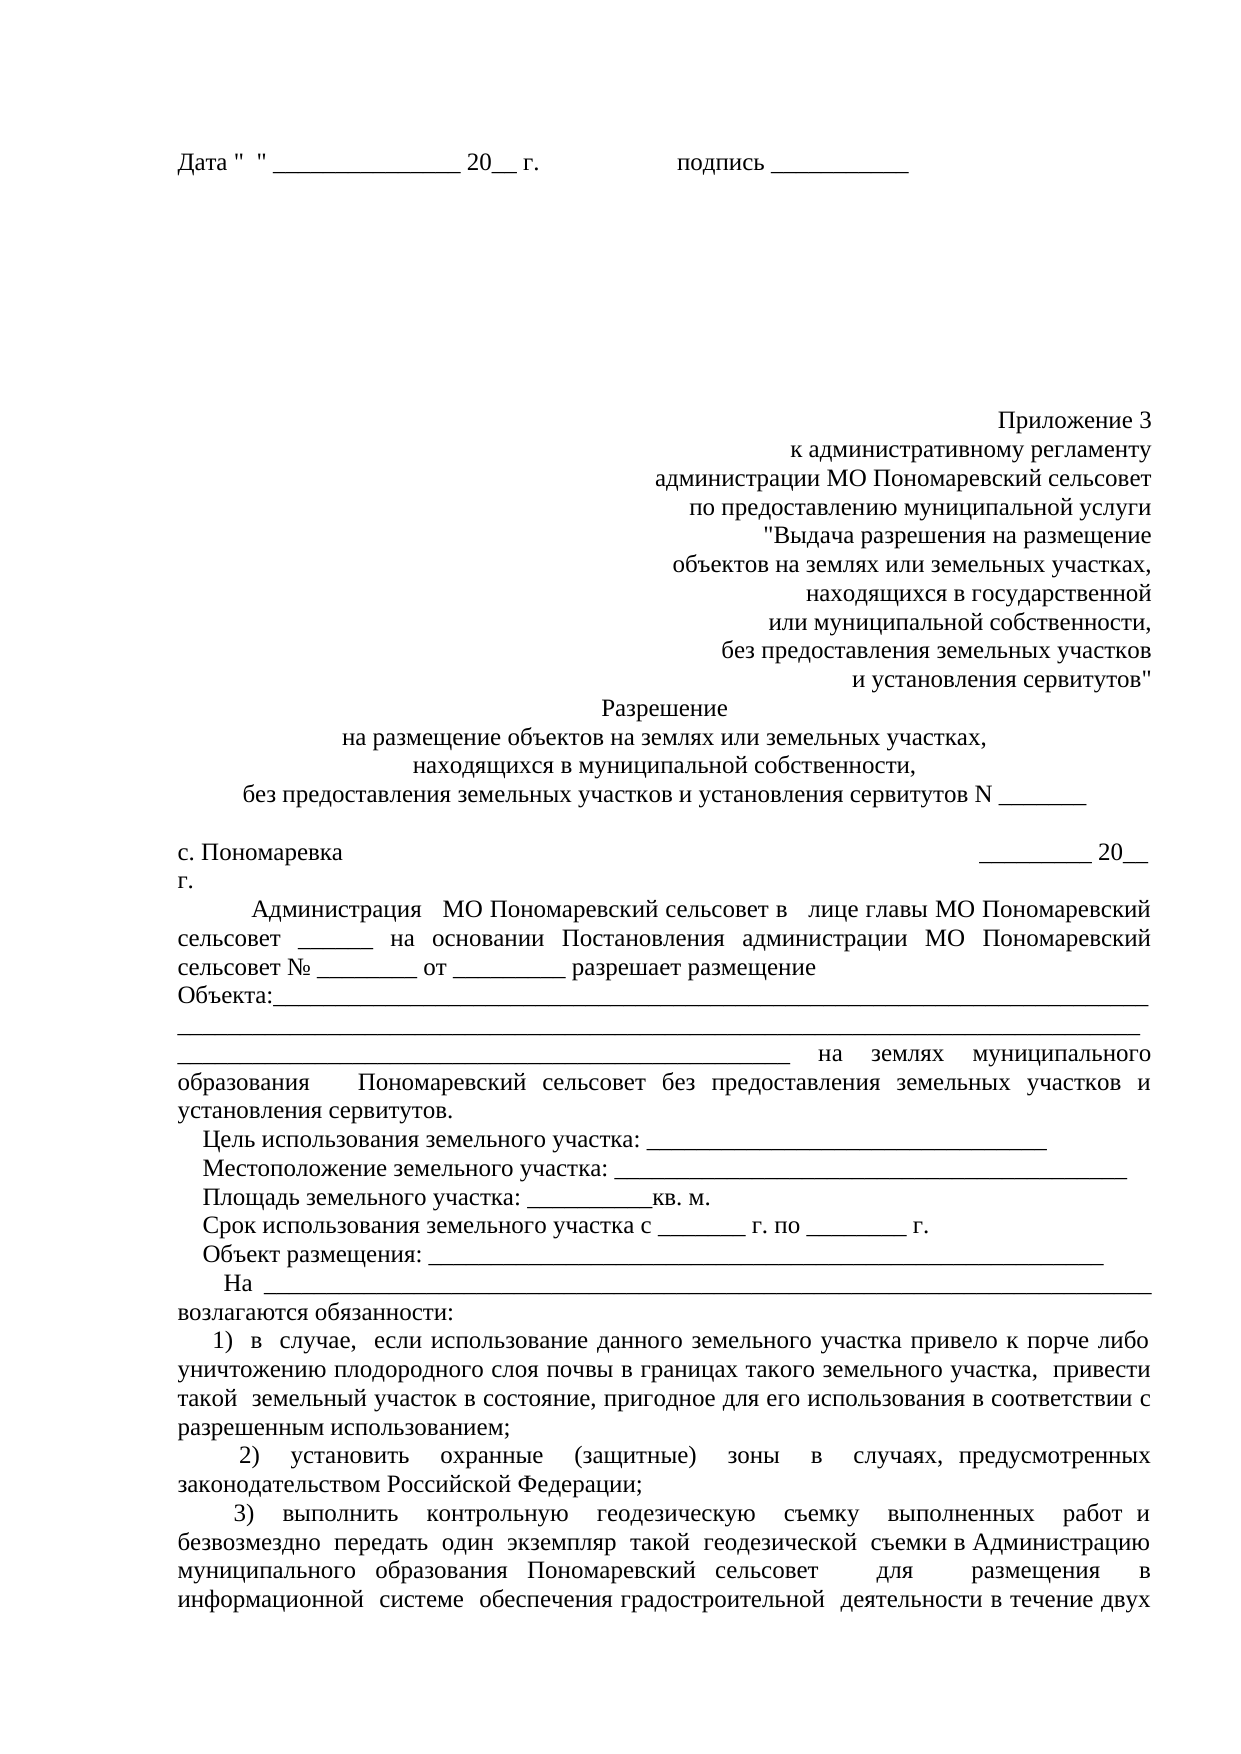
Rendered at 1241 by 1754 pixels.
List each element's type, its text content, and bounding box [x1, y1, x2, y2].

text находящихся в муниципальной собственности, [177, 751, 1152, 779]
text администрации МО Пономаревский сельсовет [177, 463, 1152, 492]
text с. Пономаревка _________ 20__ г. [177, 837, 1152, 894]
text "Выдача разрешения на размещение [177, 521, 1152, 549]
text Местоположение земельного участка: _________________________________________ [177, 1153, 1152, 1182]
text Администрация МО Пономаревский сельсовет в лице главы МО Пономаревский сельсовет ______ на основании Постановления администрации МО Пономаревский сельсовет № ________ от _________ разрешает размещение [177, 894, 1152, 981]
text 1) в случае, если использование данного земельного участка привело к порче либо уничтожению плодородного слоя почвы в границах такого земельного участка, привести такой земельный участок в состояние, пригодное для его использования в соответствии с разрешенным использованием; [177, 1326, 1152, 1441]
text Объекта:____________________________________________________________________________________________________________________________________________________________________________________________________ на землях муниципального образования Пономаревский сельсовет без предоставления земельных участков и установления сервитутов. [177, 981, 1152, 1124]
text без предоставления земельных участков [177, 636, 1152, 664]
text На _______________________________________________________________________ возлагаются обязанности: [177, 1268, 1152, 1326]
text на размещение объектов на землях или земельных участках, [177, 722, 1152, 751]
text Цель использования земельного участка: ________________________________ [177, 1124, 1152, 1153]
text находящихся в государственной [177, 578, 1152, 607]
text Приложение 3 [177, 406, 1152, 434]
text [177, 1498, 1152, 1613]
text 2) установить охранные (защитные) зоны в случаях, предусмотренных законодательством Российской Федерации; [177, 1441, 1152, 1498]
text объектов на землях или земельных участках, [177, 549, 1152, 578]
text Объект размещения: ______________________________________________________ [177, 1239, 1152, 1268]
text по предоставлению муниципальной услуги [177, 492, 1152, 521]
text Срок использования земельного участка с _______ г. по ________ г. [177, 1211, 1152, 1239]
text Площадь земельного участка: __________кв. м. [177, 1182, 1152, 1211]
text Дата " " _______________ 20__ г. подпись ___________ [177, 147, 1152, 176]
text к административному регламенту [177, 434, 1152, 463]
text или муниципальной собственности, [177, 607, 1152, 636]
text Разрешение [177, 693, 1152, 722]
text и установления сервитутов" [177, 664, 1152, 693]
text без предоставления земельных участков и установления сервитутов N _______ [177, 779, 1152, 808]
